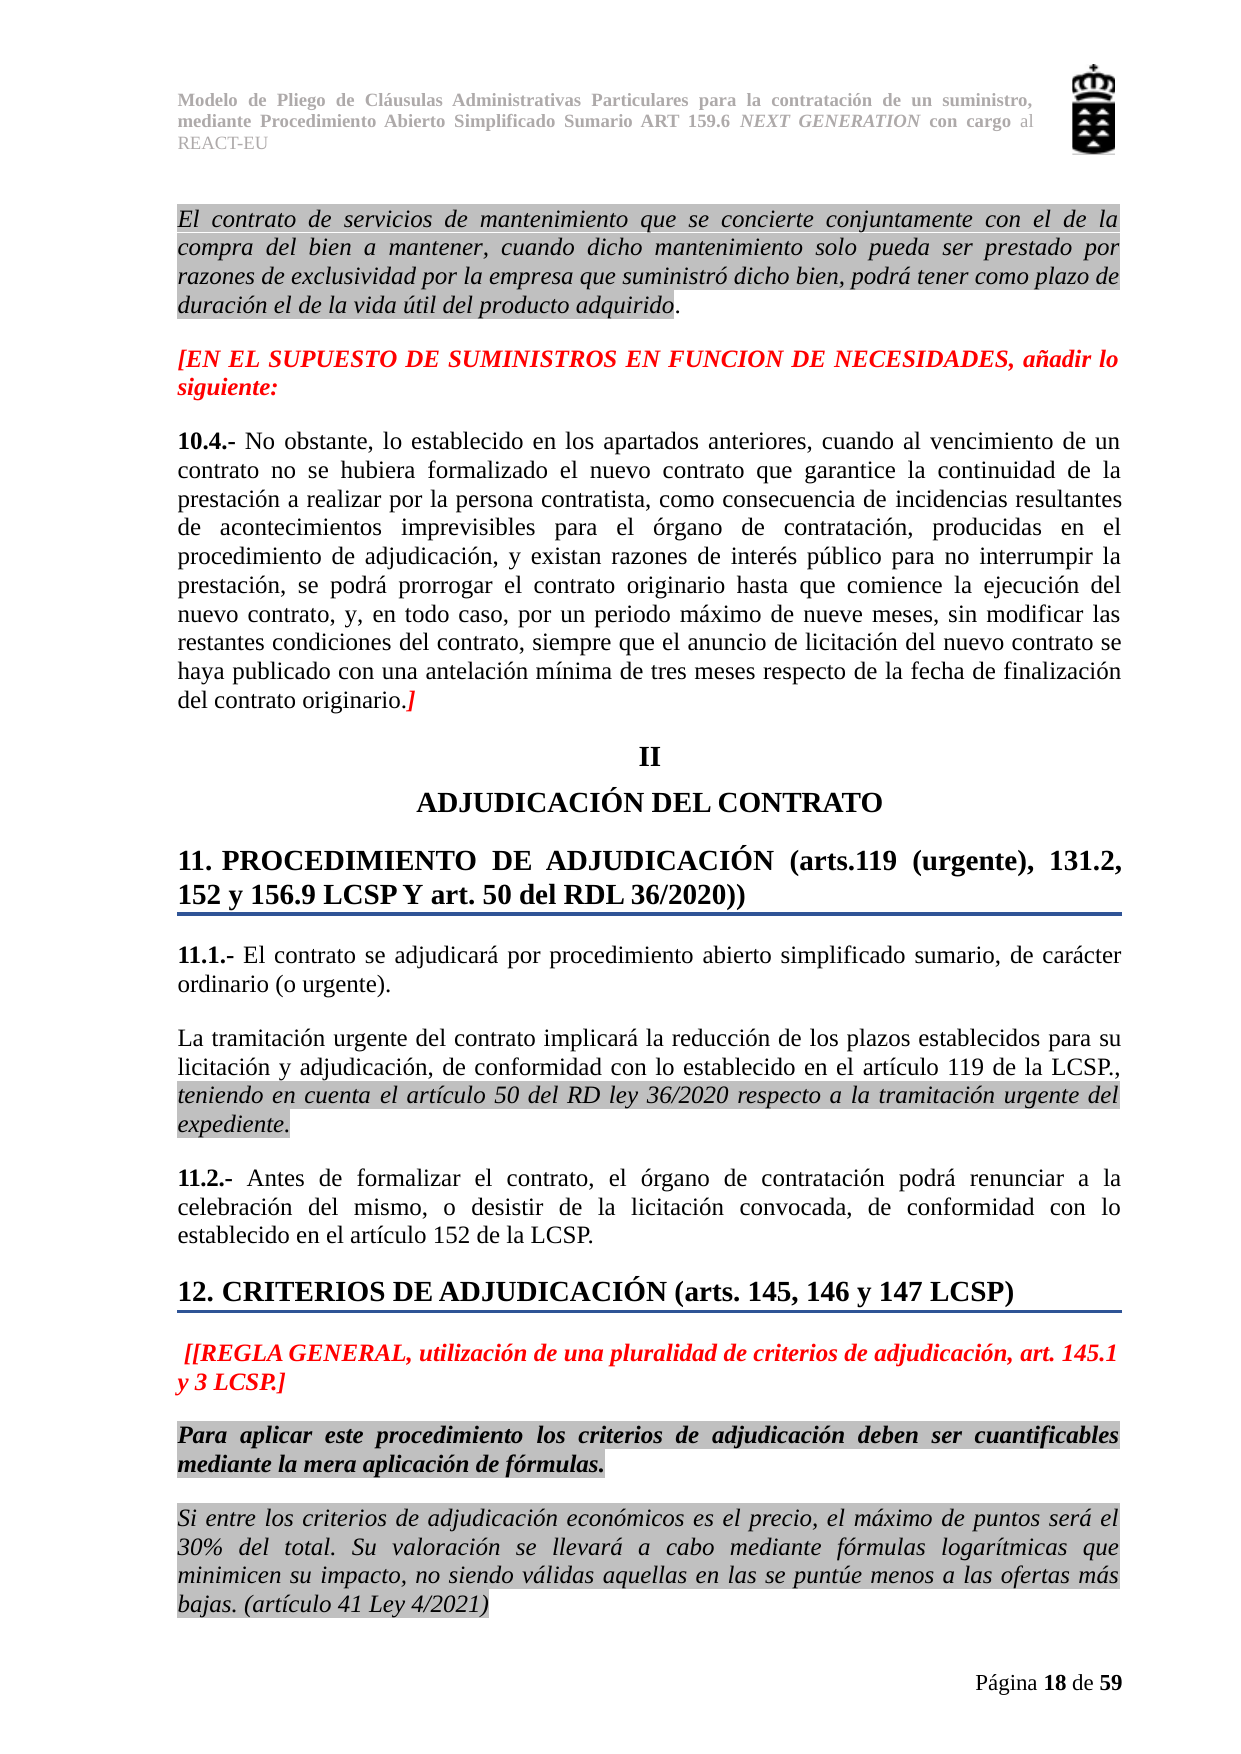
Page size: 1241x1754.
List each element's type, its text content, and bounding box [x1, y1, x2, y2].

picture [1071, 64, 1114, 152]
text La tramitación urgente del contrato implicará la reducción de los plazos establecidos para su licitación y adjudicación, de conformidad con lo establecido en el artículo 119 de la LCSP., teniendo en cuenta el artículo 50 del RD ley 36/2020 respecto a la tramitación urgente del expediente. [177, 1023, 1122, 1138]
text El contrato de servicios de mantenimiento que se concierte conjuntamente con el de la compra del bien a mantener, cuando dicho mantenimiento solo pueda ser prestado por razones de exclusividad por la empresa que suministró dicho bien, podrá tener como plazo de duración el de la vida útil del producto adquirido. [177, 204, 1122, 319]
text 11.1.- El contrato se adjudicará por procedimiento abierto simplificado sumario, de carácter ordinario (o urgente). [177, 941, 1122, 998]
text Si entre los criterios de adjudicación económicos es el precio, el máximo de puntos será el 30% del total. Su valoración se llevará a cabo mediante fórmulas logarítmicas que minimicen su impacto, no siendo válidas aquellas en las se puntúe menos a las ofertas más bajas. (artículo 41 Ley 4/2021) [489, 1503, 1122, 1618]
text [[REGLA GENERAL, utilización de una pluralidad de criterios de adjudicación, art. 145.1 y 3 LCSP.] [177, 1338, 1122, 1396]
text [EN EL SUPUESTO DE SUMINISTROS EN FUNCION DE NECESIDADES, añadir lo siguiente: [177, 344, 1122, 401]
text 11.2.- Antes de formalizar el contrato, el órgano de contratación podrá renunciar a la celebración del mismo, o desistir de la licitación convocada, de conformidad con lo establecido en el artículo 152 de la LCSP. [177, 1163, 1122, 1249]
text II [177, 739, 1122, 772]
text Para aplicar este procedimiento los criterios de adjudicación deben ser cuantificables mediante la mera aplicación de fórmulas. [605, 1421, 1122, 1478]
list PROCEDIMIENTO DE ADJUDICACIÓN (arts.119 (urgente), 131.2, 152 y 156.9 LCSP y art. 50 del rdl 36/2020)) [177, 843, 1122, 912]
list CRITERIOS DE ADJUDICACIÓN (arts. 145, 146 y 147 LCSP) [177, 1274, 1122, 1310]
text ADJUDICACIÓN DEL CONTRATO [177, 785, 1122, 818]
text 10.4.- No obstante, lo establecido en los apartados anteriores, cuando al vencimiento de un contrato no se hubiera formalizado el nuevo contrato que garantice la continuidad de la prestación a realizar por la persona contratista, como consecuencia de incidencias resultantes de acontecimientos imprevisibles para el órgano de contratación, producidas en el procedimiento de adjudicación, y existan razones de interés público para no interrumpir la prestación, se podrá prorrogar el contrato originario hasta que comience la ejecución del nuevo contrato, y, en todo caso, por un periodo máximo de nueve meses, sin modificar las restantes condiciones del contrato, siempre que el anuncio de licitación del nuevo contrato se haya publicado con una antelación mínima de tres meses respecto de la fecha de finalización del contrato originario.] [177, 426, 1122, 714]
